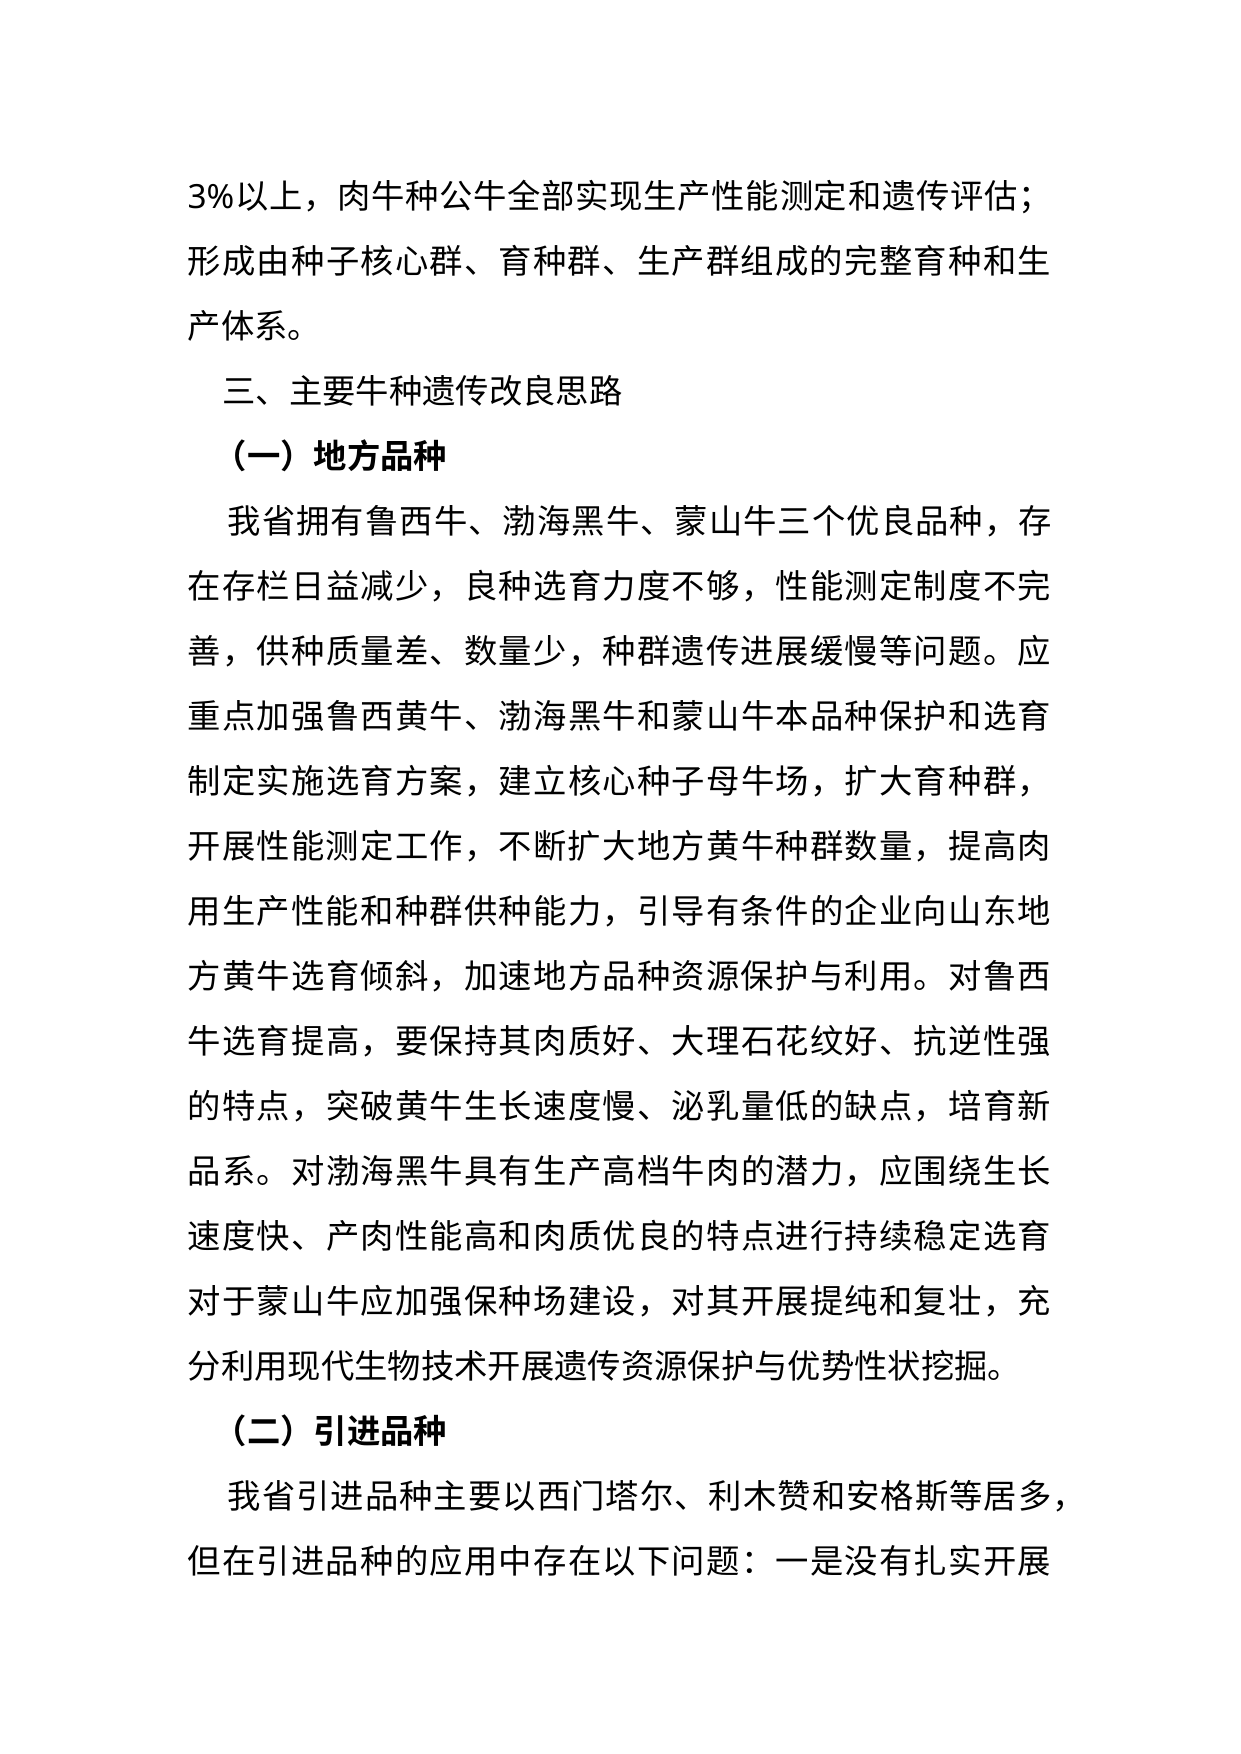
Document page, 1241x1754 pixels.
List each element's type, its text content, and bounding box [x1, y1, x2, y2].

text （二）引进品种 [187, 1397, 1053, 1462]
text 三、主要牛种遗传改良思路 [187, 357, 1053, 422]
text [187, 1462, 1053, 1592]
text 我省拥有鲁西牛、渤海黑牛、蒙山牛三个优良品种，存在存栏日益减少，良种选育力度不够，性能测定制度不完善，供种质量差、数量少，种群遗传进展缓慢等问题。应重点加强鲁西黄牛、渤海黑牛和蒙山牛本品种保护和选育，制定实施选育方案，建立核心种子母牛场，扩大育种群，开展性能测定工作，不断扩大地方黄牛种群数量，提高肉用生产性能和种群供种能力，引导有条件的企业向山东地方黄牛选育倾斜，加速地方品种资源保护与利用。对鲁西牛选育提高，要保持其肉质好、大理石花纹好、抗逆性强的特点，突破黄牛生长速度慢、泌乳量低的缺点，培育新品系。对渤海黑牛具有生产高档牛肉的潜力，应围绕生长速度快、产肉性能高和肉质优良的特点进行持续稳定选育。对于蒙山牛应加强保种场建设，对其开展提纯和复壮，充分利用现代生物技术开展遗传资源保护与优势性状挖掘。 [187, 487, 1053, 1397]
text （一）地方品种 [187, 422, 1053, 487]
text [187, 162, 1053, 357]
